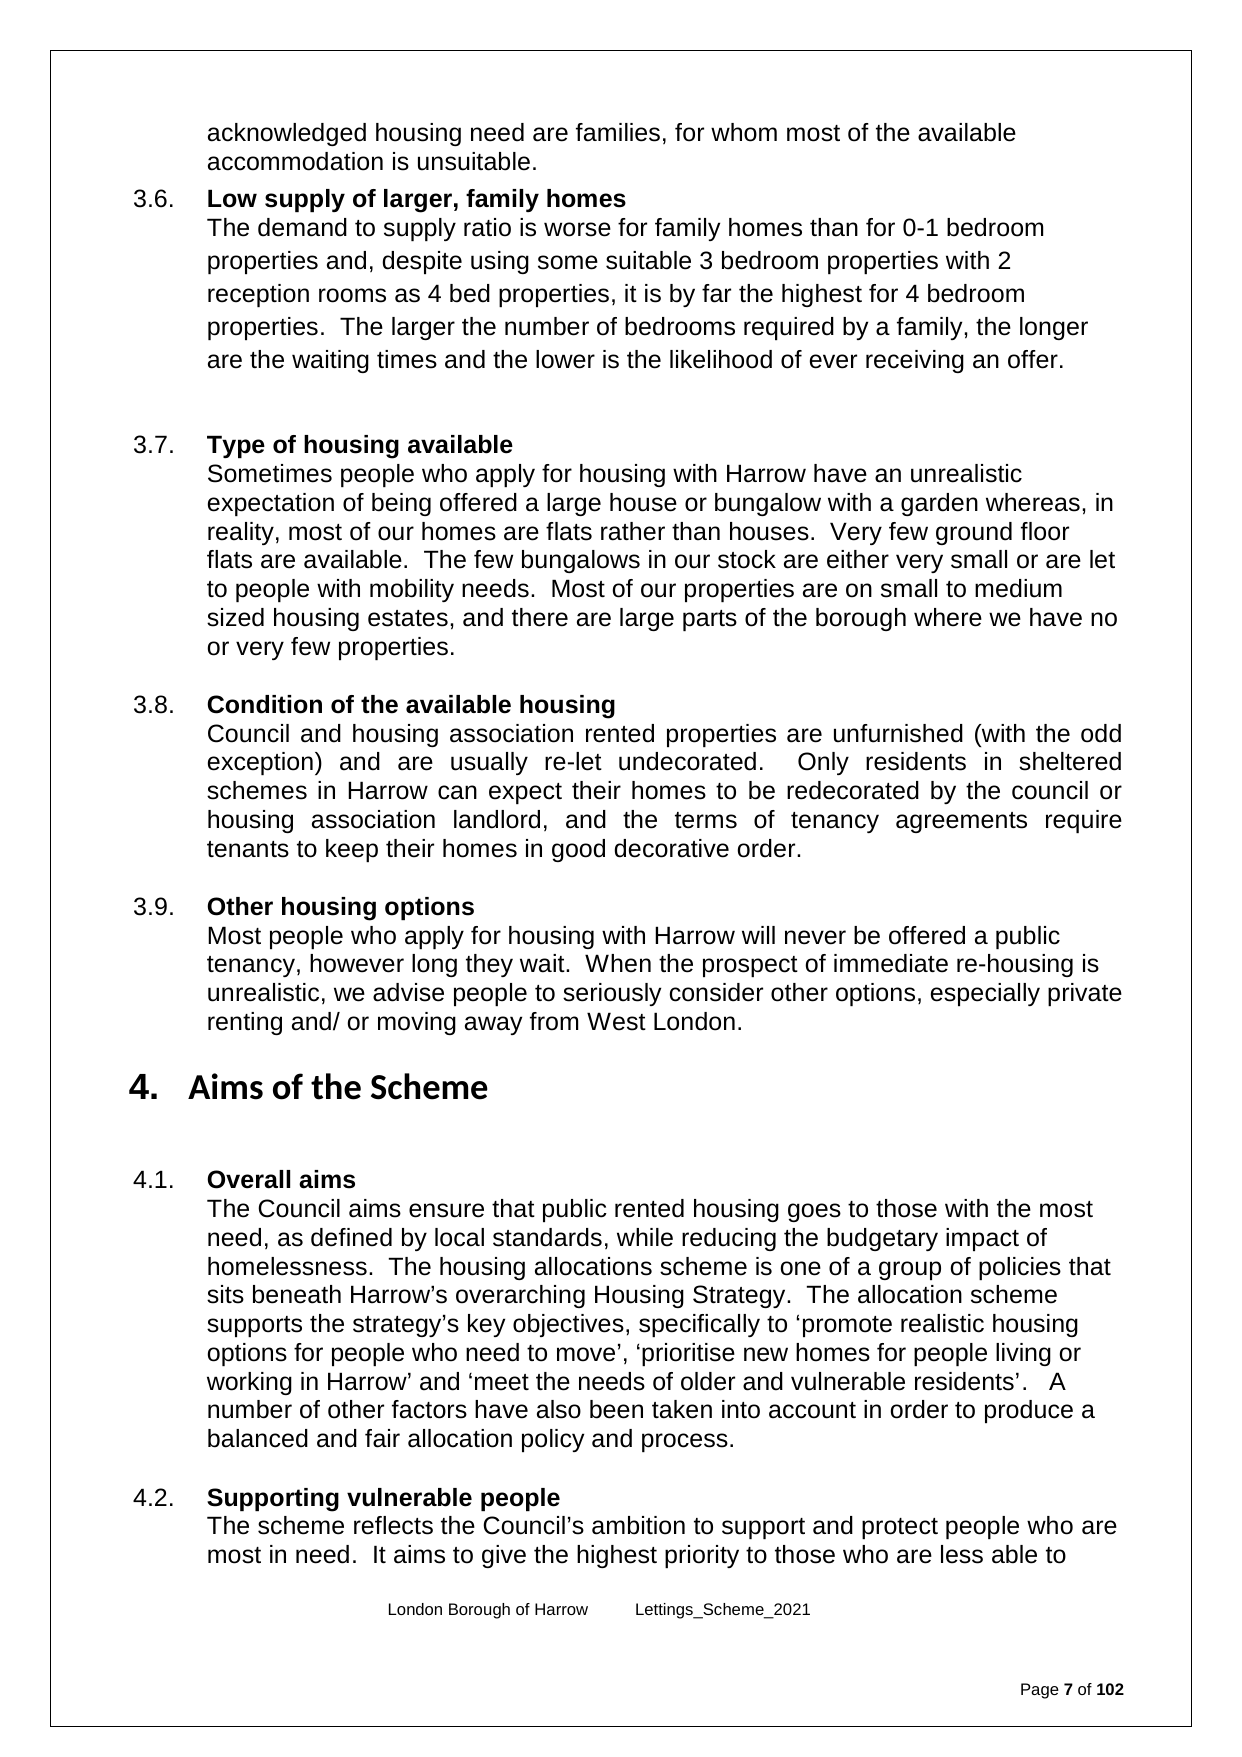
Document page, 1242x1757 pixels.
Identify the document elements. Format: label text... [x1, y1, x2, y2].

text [207, 1511, 1122, 1569]
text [207, 118, 1122, 176]
text Sometimes people who apply for housing with Harrow have an unrealistic expectation of being offered a large house or bungalow with a garden whereas, in reality, most of our homes are flats rather than houses. Very few ground floor flats are available. The few bungalows in our stock are either very small or are let to people with mobility needs. Most of our properties are on small to medium sized housing estates, and there are large parts of the borough where we have no or very few properties. [207, 459, 1122, 660]
text The Council aims ensure that public rented housing goes to those with the most need, as defined by local standards, while reducing the budgetary impact of homelessness. The housing allocations scheme is one of a group of policies that sits beneath Harrow’s overarching Housing Strategy. The allocation scheme supports the strategy’s key objectives, specifically to ‘promote realistic housing options for people who need to move’, ‘prioritise new homes for people living or working in Harrow’ and ‘meet the needs of older and vulnerable residents’. A number of other factors have also been taken into account in order to produce a balanced and fair allocation policy and process. [207, 1194, 1122, 1453]
list Aims of the Scheme [129, 1064, 1124, 1109]
text Most people who apply for housing with Harrow will never be offered a public tenancy, however long they wait. When the prospect of immediate re-housing is unrealistic, we advise people to seriously consider other options, especially private renting and/ or moving away from West London. [207, 921, 1122, 1036]
list Overall aims [133, 1166, 1122, 1194]
text Council and housing association rented properties are unfurnished (with the odd exception) and are usually re-let undecorated. Only residents in sheltered schemes in Harrow can expect their homes to be redecorated by the council or housing association landlord, and the terms of tenancy agreements require tenants to keep their homes in good decorative order. [207, 719, 1122, 862]
text 3.7. Type of housing available [133, 430, 1122, 459]
text The demand to supply ratio is worse for family homes than for 0-1 bedroom properties and, despite using some suitable 3 bedroom properties with 2 reception rooms as 4 bed properties, it is by far the highest for 4 bedroom properties. The larger the number of bedrooms required by a family, the longer are the waiting times and the lower is the likelihood of ever receiving an offer. [207, 213, 1122, 373]
text 3.6. Low supply of larger, family homes [133, 184, 1122, 213]
list Supporting vulnerable people [133, 1483, 1122, 1511]
text 3.8. Condition of the available housing [133, 690, 1122, 719]
text 3.9. Other housing options [133, 892, 1122, 921]
